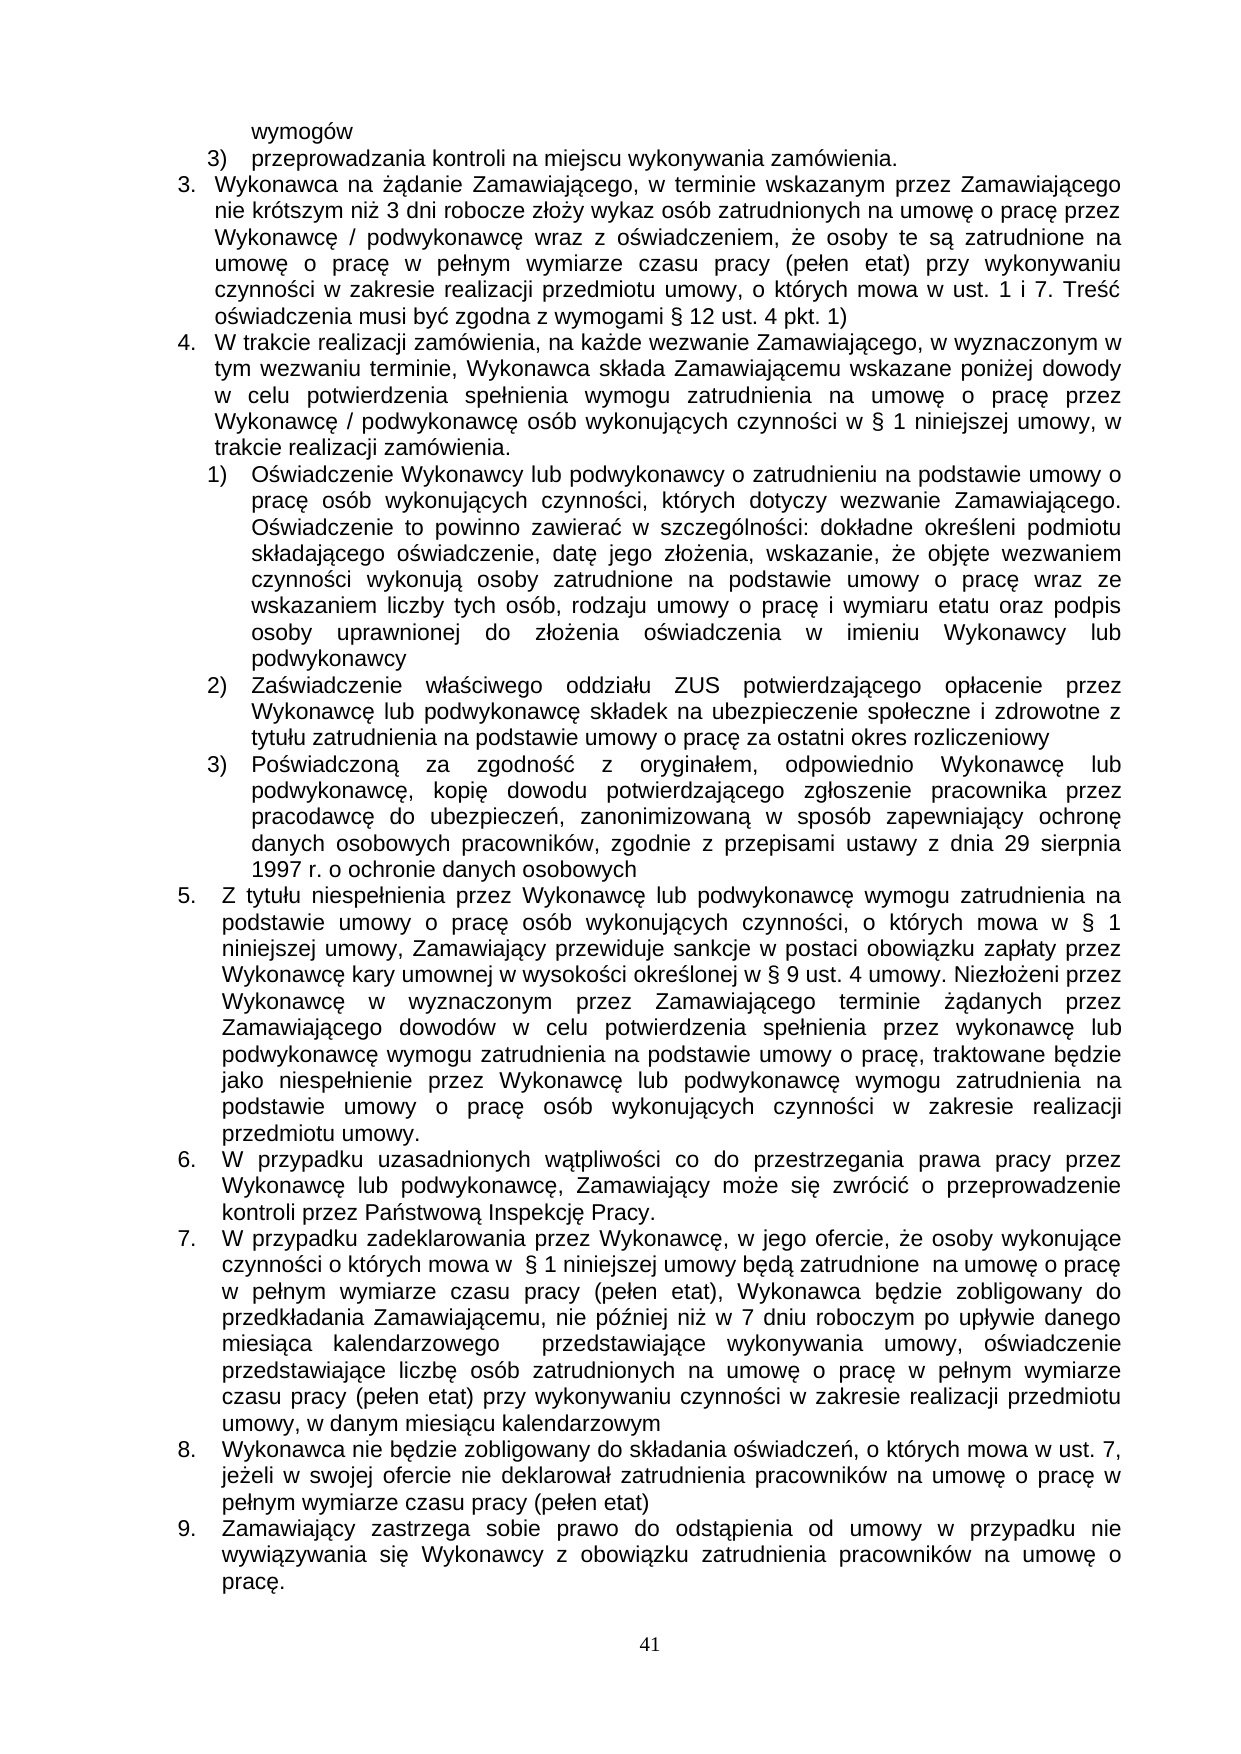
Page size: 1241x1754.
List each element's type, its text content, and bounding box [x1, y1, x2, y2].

list Oświadczenie Wykonawcy lub podwykonawcy o zatrudnieniu na podstawie umowy o pracę osób wykonujących czynności, których dotyczy wezwanie Zamawiającego. Oświadczenie to powinno zawierać w szczególności: dokładne określeni podmiotu składającego oświadczenie, datę jego złożenia, wskazanie, że objęte wezwaniem czynności wykonują osoby zatrudnione na podstawie umowy o pracę wraz ze wskazaniem liczby tych osób, rodzaju umowy o pracę i wymiaru etatu oraz podpis osoby uprawnionej do złożenia oświadczenia w imieniu Wykonawcy lub podwykonawcy [207, 461, 1122, 672]
list Poświadczoną za zgodność z oryginałem, odpowiednio Wykonawcę lub podwykonawcę, kopię dowodu potwierdzającego zgłoszenie pracownika przez pracodawcę do ubezpieczeń, zanonimizowaną w sposób zapewniający ochronę danych osobowych pracowników, zgodnie z przepisami ustawy z dnia 29 sierpnia 1997 r. o ochronie danych osobowych [207, 751, 1122, 882]
list Zaświadczenie właściwego oddziału ZUS potwierdzającego opłacenie przez Wykonawcę lub podwykonawcę składek na ubezpieczenie społeczne i zdrowotne z tytułu zatrudnienia na podstawie umowy o pracę za ostatni okres rozliczeniowy [207, 672, 1122, 751]
list W przypadku uzasadnionych wątpliwości co do przestrzegania prawa pracy przez Wykonawcę lub podwykonawcę, Zamawiający może się zwrócić o przeprowadzenie kontroli przez Państwową Inspekcję Pracy. [177, 1146, 1122, 1225]
list Wykonawca na żądanie Zamawiającego, w terminie wskazanym przez Zamawiającego nie krótszym niż 3 dni robocze złoży wykaz osób zatrudnionych na umowę o pracę przez Wykonawcę / podwykonawcę wraz z oświadczeniem, że osoby te są zatrudnione na umowę o pracę w pełnym wymiarze czasu pracy (pełen etat) przy wykonywaniu czynności w zakresie realizacji przedmiotu umowy, o których mowa w ust. 1 i 7. Treść oświadczenia musi być zgodna z wymogami § 12 ust. 4 pkt. 1) [177, 171, 1122, 329]
list W przypadku zadeklarowania przez Wykonawcę, w jego ofercie, że osoby wykonujące czynności o których mowa w § 1 niniejszej umowy będą zatrudnione na umowę o pracę w pełnym wymiarze czasu pracy (pełen etat), Wykonawca będzie zobligowany do przedkładania Zamawiającemu, nie później niż w 7 dniu roboczym po upływie danego miesiąca kalendarzowego przedstawiające wykonywania umowy, oświadczenie przedstawiające liczbę osób zatrudnionych na umowę o pracę w pełnym wymiarze czasu pracy (pełen etat) przy wykonywaniu czynności w zakresie realizacji przedmiotu umowy, w danym miesiącu kalendarzowym [177, 1225, 1122, 1436]
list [207, 118, 1122, 144]
list przeprowadzania kontroli na miejscu wykonywania zamówienia. [207, 144, 1122, 171]
list Wykonawca nie będzie zobligowany do składania oświadczeń, o których mowa w ust. 7, jeżeli w swojej ofercie nie deklarował zatrudnienia pracowników na umowę o pracę w pełnym wymiarze czasu pracy (pełen etat) [177, 1436, 1122, 1515]
list Zamawiający zastrzega sobie prawo do odstąpienia od umowy w przypadku nie wywiązywania się Wykonawcy z obowiązku zatrudnienia pracowników na umowę o pracę. [177, 1515, 1122, 1594]
list Z tytułu niespełnienia przez Wykonawcę lub podwykonawcę wymogu zatrudnienia na podstawie umowy o pracę osób wykonujących czynności, o których mowa w § 1 niniejszej umowy, Zamawiający przewiduje sankcje w postaci obowiązku zapłaty przez Wykonawcę kary umownej w wysokości określonej w § 9 ust. 4 umowy. Niezłożeni przez Wykonawcę w wyznaczonym przez Zamawiającego terminie żądanych przez Zamawiającego dowodów w celu potwierdzenia spełnienia przez wykonawcę lub podwykonawcę wymogu zatrudnienia na podstawie umowy o pracę, traktowane będzie jako niespełnienie przez Wykonawcę lub podwykonawcę wymogu zatrudnienia na podstawie umowy o pracę osób wykonujących czynności w zakresie realizacji przedmiotu umowy. [177, 882, 1122, 1146]
list W trakcie realizacji zamówienia, na każde wezwanie Zamawiającego, w wyznaczonym w tym wezwaniu terminie, Wykonawca składa Zamawiającemu wskazane poniżej dowody w celu potwierdzenia spełnienia wymogu zatrudnienia na umowę o pracę przez Wykonawcę / podwykonawcę osób wykonujących czynności w § 1 niniejszej umowy, w trakcie realizacji zamówienia. [177, 329, 1122, 461]
